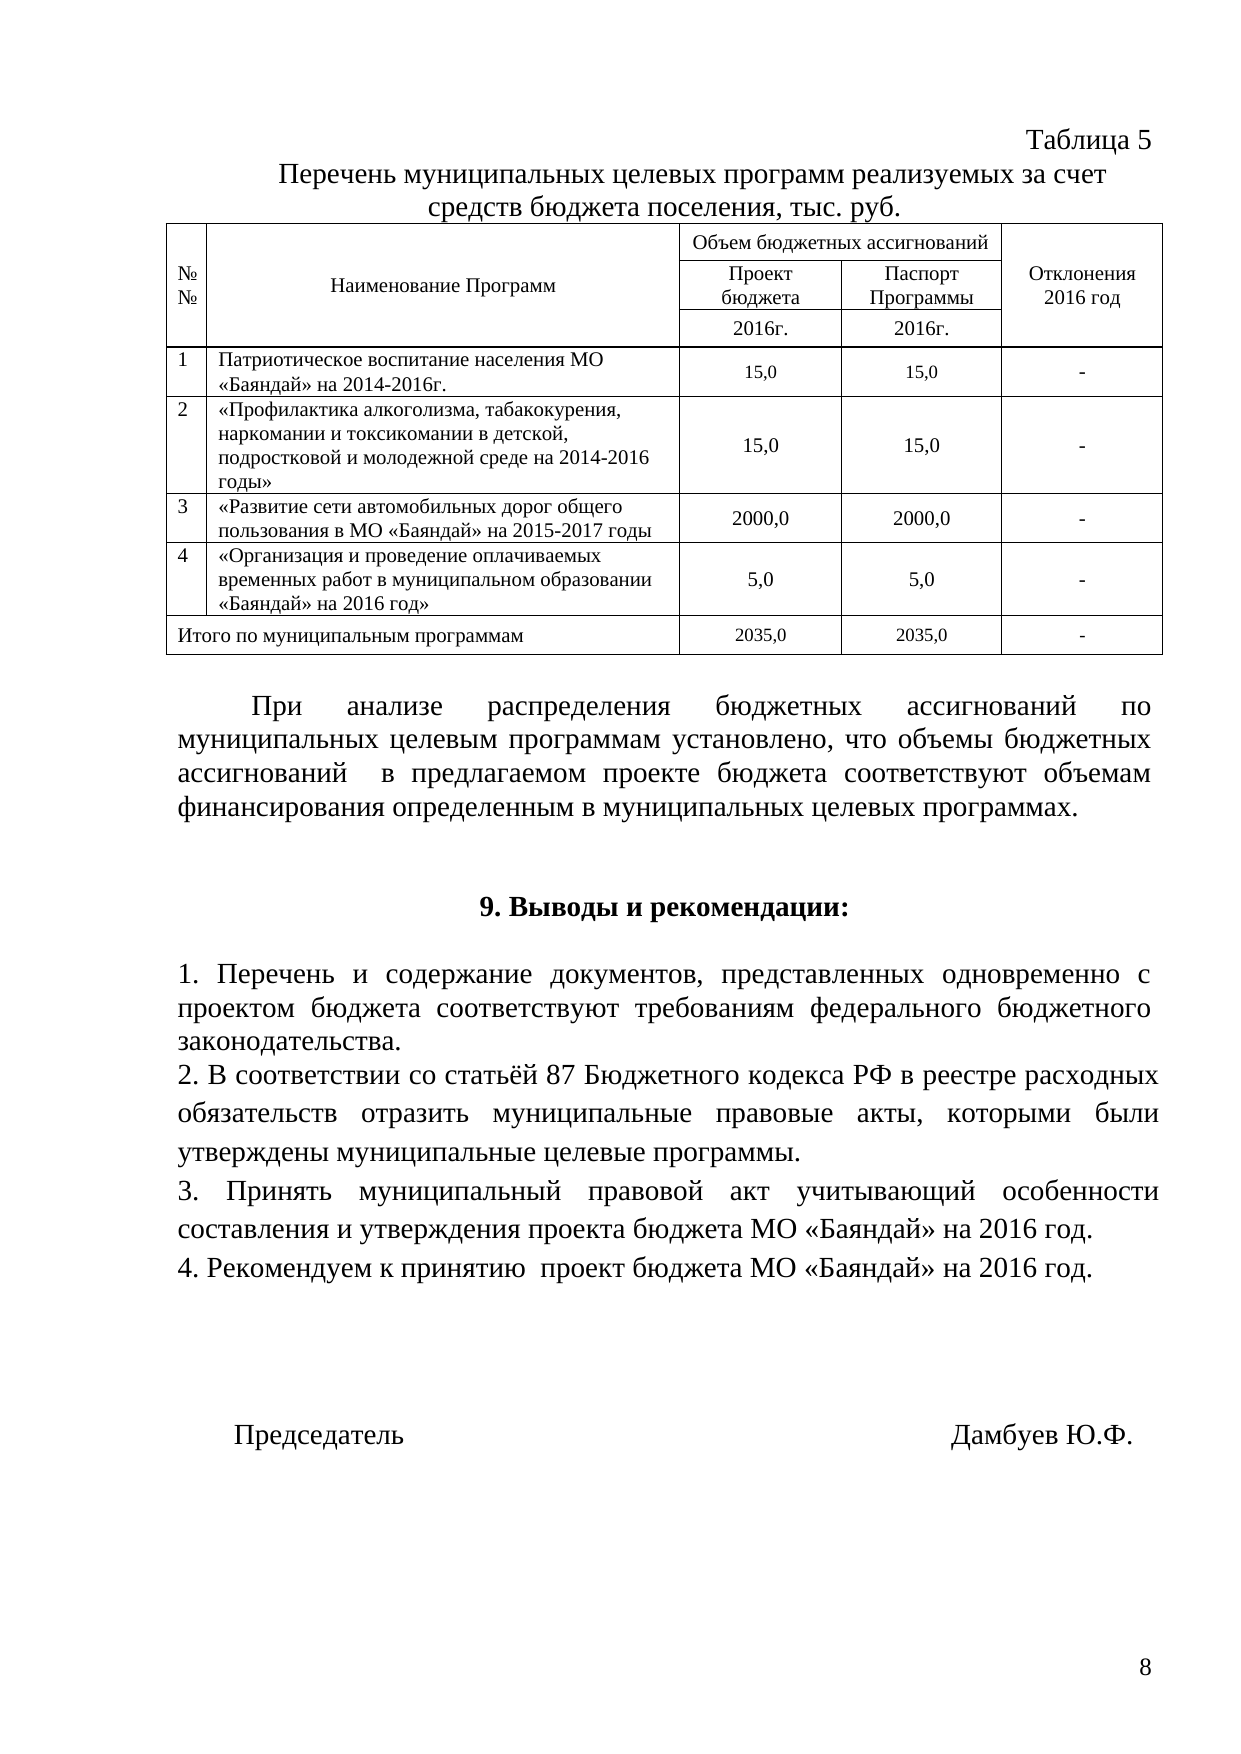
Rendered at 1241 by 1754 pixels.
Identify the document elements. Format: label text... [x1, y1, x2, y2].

table_cell Паспорт Программы [842, 261, 1001, 309]
table_cell Проект бюджета [680, 261, 841, 309]
table_cell 2016г. [680, 310, 841, 346]
table_cell 4 [167, 543, 206, 615]
table_header №№ [167, 224, 206, 346]
table_cell 2000,0 [680, 494, 841, 542]
text 3. Принять муниципальный правовой акт учитывающий особенности составления и утверждения проекта бюджета МО «Баяндай» на 2016 год. [177, 1173, 1160, 1245]
table_cell 2016г. [842, 310, 1001, 346]
table_cell 1 [167, 348, 206, 396]
table_cell 15,0 [680, 397, 841, 493]
table_header Наименование Программ [207, 224, 679, 346]
table_cell 15,0 [680, 348, 841, 396]
table_cell 5,0 [680, 543, 841, 615]
text Таблица 5 [177, 122, 1152, 156]
table_cell 5,0 [842, 543, 1001, 615]
text 4. Рекомендуем к принятию проект бюджета МО «Баяндай» на 2016 год. [177, 1250, 1152, 1283]
text Председатель Дамбуев Ю.Ф. [177, 1417, 1152, 1451]
table_cell - [1002, 543, 1162, 615]
table_header Объем бюджетных ассигнований [680, 224, 1001, 260]
table_cell - [1002, 616, 1162, 653]
table_cell - [1002, 348, 1162, 396]
table_cell «Организация и проведение оплачиваемых временных работ в муниципальном образовании «Баяндай» на 2016 год» [207, 543, 679, 615]
table_cell 15,0 [842, 397, 1001, 493]
table_cell 2035,0 [680, 616, 841, 653]
table_cell - [1002, 397, 1162, 493]
table_cell «Профилактика алкоголизма, табакокурения, наркомании и токсикомании в детской, подростковой и молодежной среде на 2014-2016 годы» [207, 397, 679, 493]
table_cell Итого по муниципальным программам [167, 616, 679, 653]
text 1. Перечень и содержание документов, представленных одновременно с проектом бюджета соответствуют требованиям федерального бюджетного законодательства. [177, 956, 1152, 1057]
table_cell «Развитие сети автомобильных дорог общего пользования в МО «Баяндай» на 2015-2017 годы [207, 494, 679, 542]
table_cell - [1002, 494, 1162, 542]
table_cell 2 [167, 397, 206, 493]
table_cell 2000,0 [842, 494, 1001, 542]
text 2. В соответствии со статьёй 87 Бюджетного кодекса РФ в реестре расходных обязательств отразить муниципальные правовые акты, которыми были утверждены муниципальные целевые программы. [177, 1057, 1160, 1168]
table_header Отклонения 2016 год [1002, 224, 1162, 346]
text 9. Выводы и рекомендации: [177, 889, 1152, 923]
table_cell 2035,0 [842, 616, 1001, 653]
table_cell 3 [167, 494, 206, 542]
table_cell Патриотическое воспитание населения МО «Баяндай» на 2014-2016г. [207, 348, 679, 396]
text Перечень муниципальных целевых программ реализуемых за счет средств бюджета поселения, тыс. руб. [177, 156, 1152, 223]
text При анализе распределения бюджетных ассигнований по муниципальных целевым программам установлено, что объемы бюджетных ассигнований в предлагаемом проекте бюджета соответствуют объемам финансирования определенным в муниципальных целевых программах. [177, 688, 1152, 822]
table_cell 15,0 [842, 348, 1001, 396]
